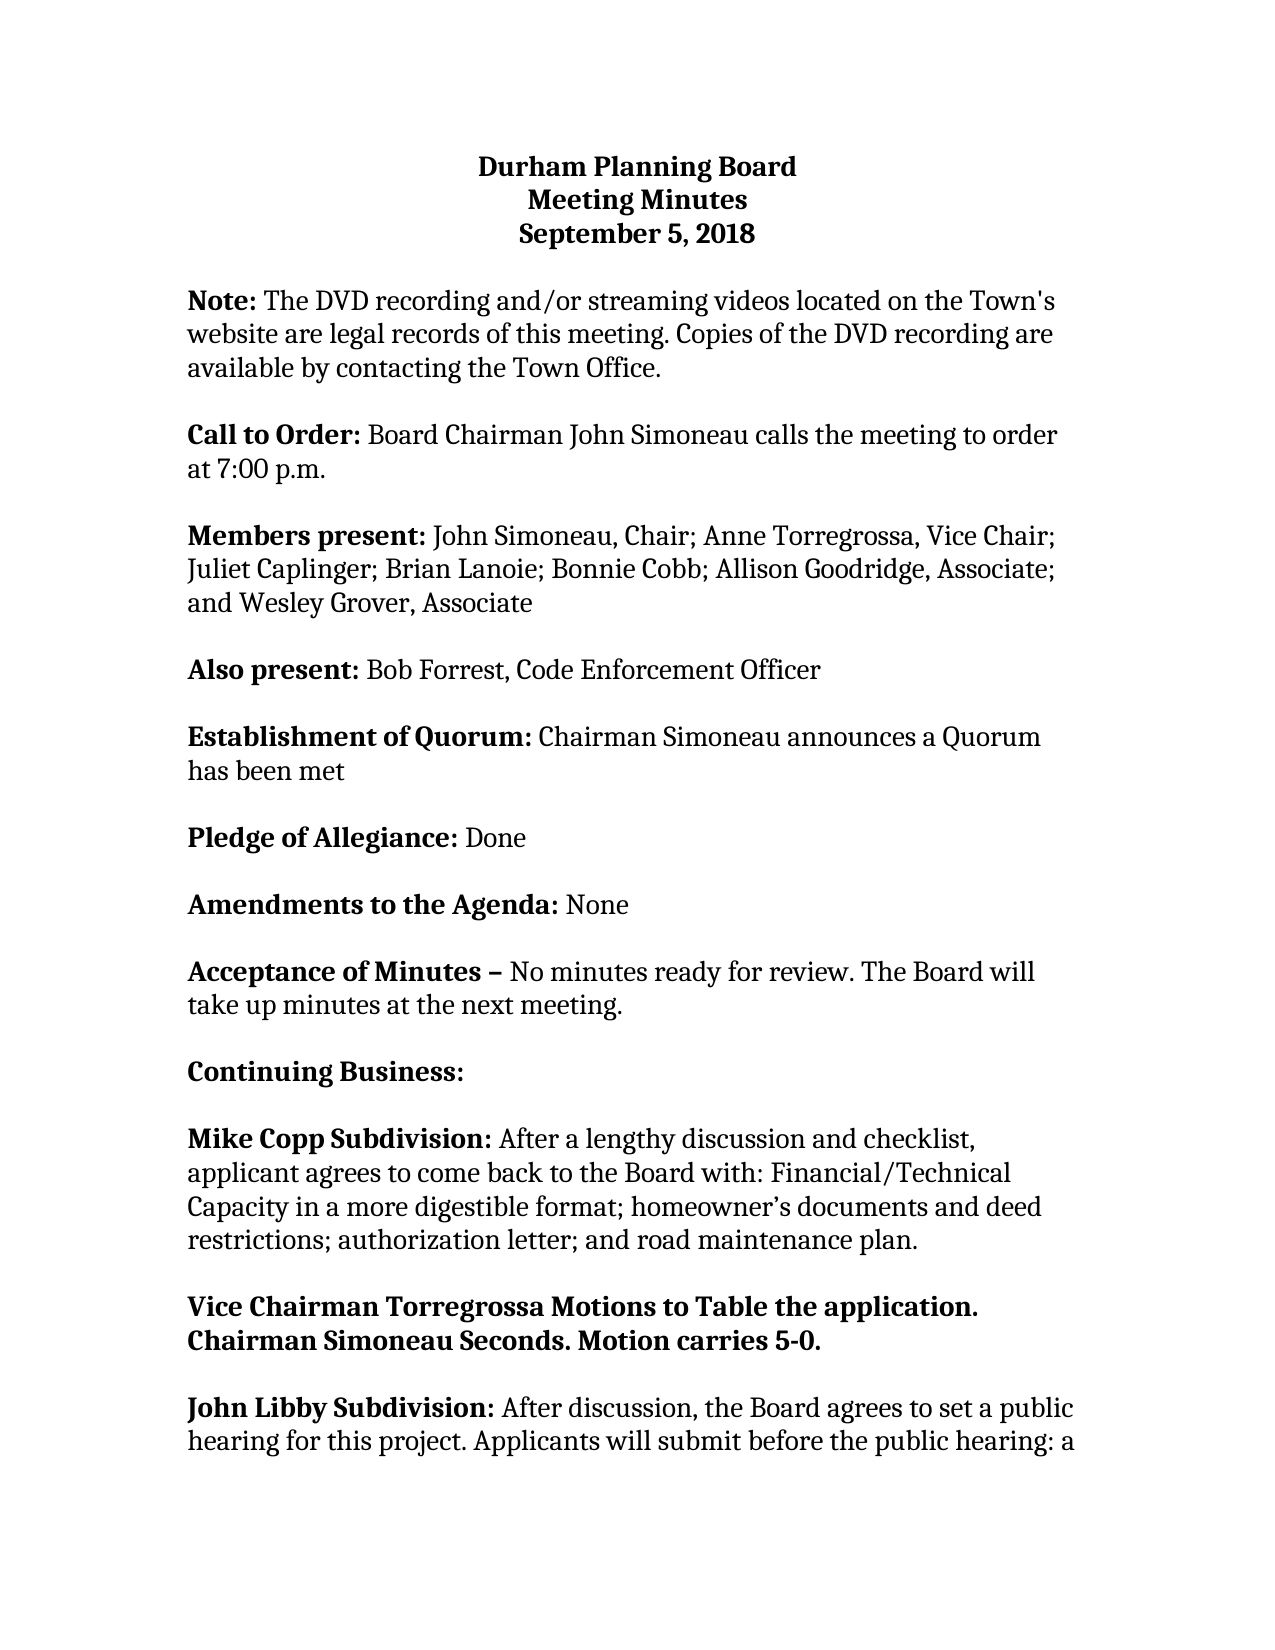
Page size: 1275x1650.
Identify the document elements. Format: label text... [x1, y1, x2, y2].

text Meeting Minutes [187, 183, 1087, 217]
text Pledge of Allegiance: Done [187, 821, 1087, 854]
text September 5, 2018 [187, 217, 1087, 251]
text Establishment of Quorum: Chairman Simoneau announces a Quorum has been met [187, 720, 1087, 787]
text Note: The DVD recording and/or streaming videos located on the Town's website are legal records of this meeting. Copies of the DVD recording are available by contacting the Town Office. [187, 284, 1087, 385]
text Also present: Bob Forrest, Code Enforcement Officer [187, 653, 1087, 687]
text Mike Copp Subdivision: After a lengthy discussion and checklist, applicant agrees to come back to the Board with: Financial/Technical Capacity in a more digestible format; homeowner’s documents and deed restrictions; authorization letter; and road maintenance plan. [187, 1123, 1087, 1257]
text Vice Chairman Torregrossa Motions to Table the application. Chairman Simoneau Seconds. Motion carries 5-0. [187, 1290, 1087, 1357]
text Call to Order: Board Chairman John Simoneau calls the meeting to order at 7:00 p.m. [187, 418, 1087, 485]
text Acceptance of Minutes – No minutes ready for review. The Board will take up minutes at the next meeting. [187, 955, 1087, 1022]
text Amendments to the Agenda: None [187, 888, 1087, 921]
text Durham Planning Board [187, 150, 1087, 183]
text Continuing Business: [187, 1056, 1087, 1089]
text Members present: John Simoneau, Chair; Anne Torregrossa, Vice Chair; Juliet Caplinger; Brian Lanoie; Bonnie Cobb; Allison Goodridge, Associate; and Wesley Grover, Associate [187, 519, 1087, 619]
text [187, 1391, 1087, 1458]
